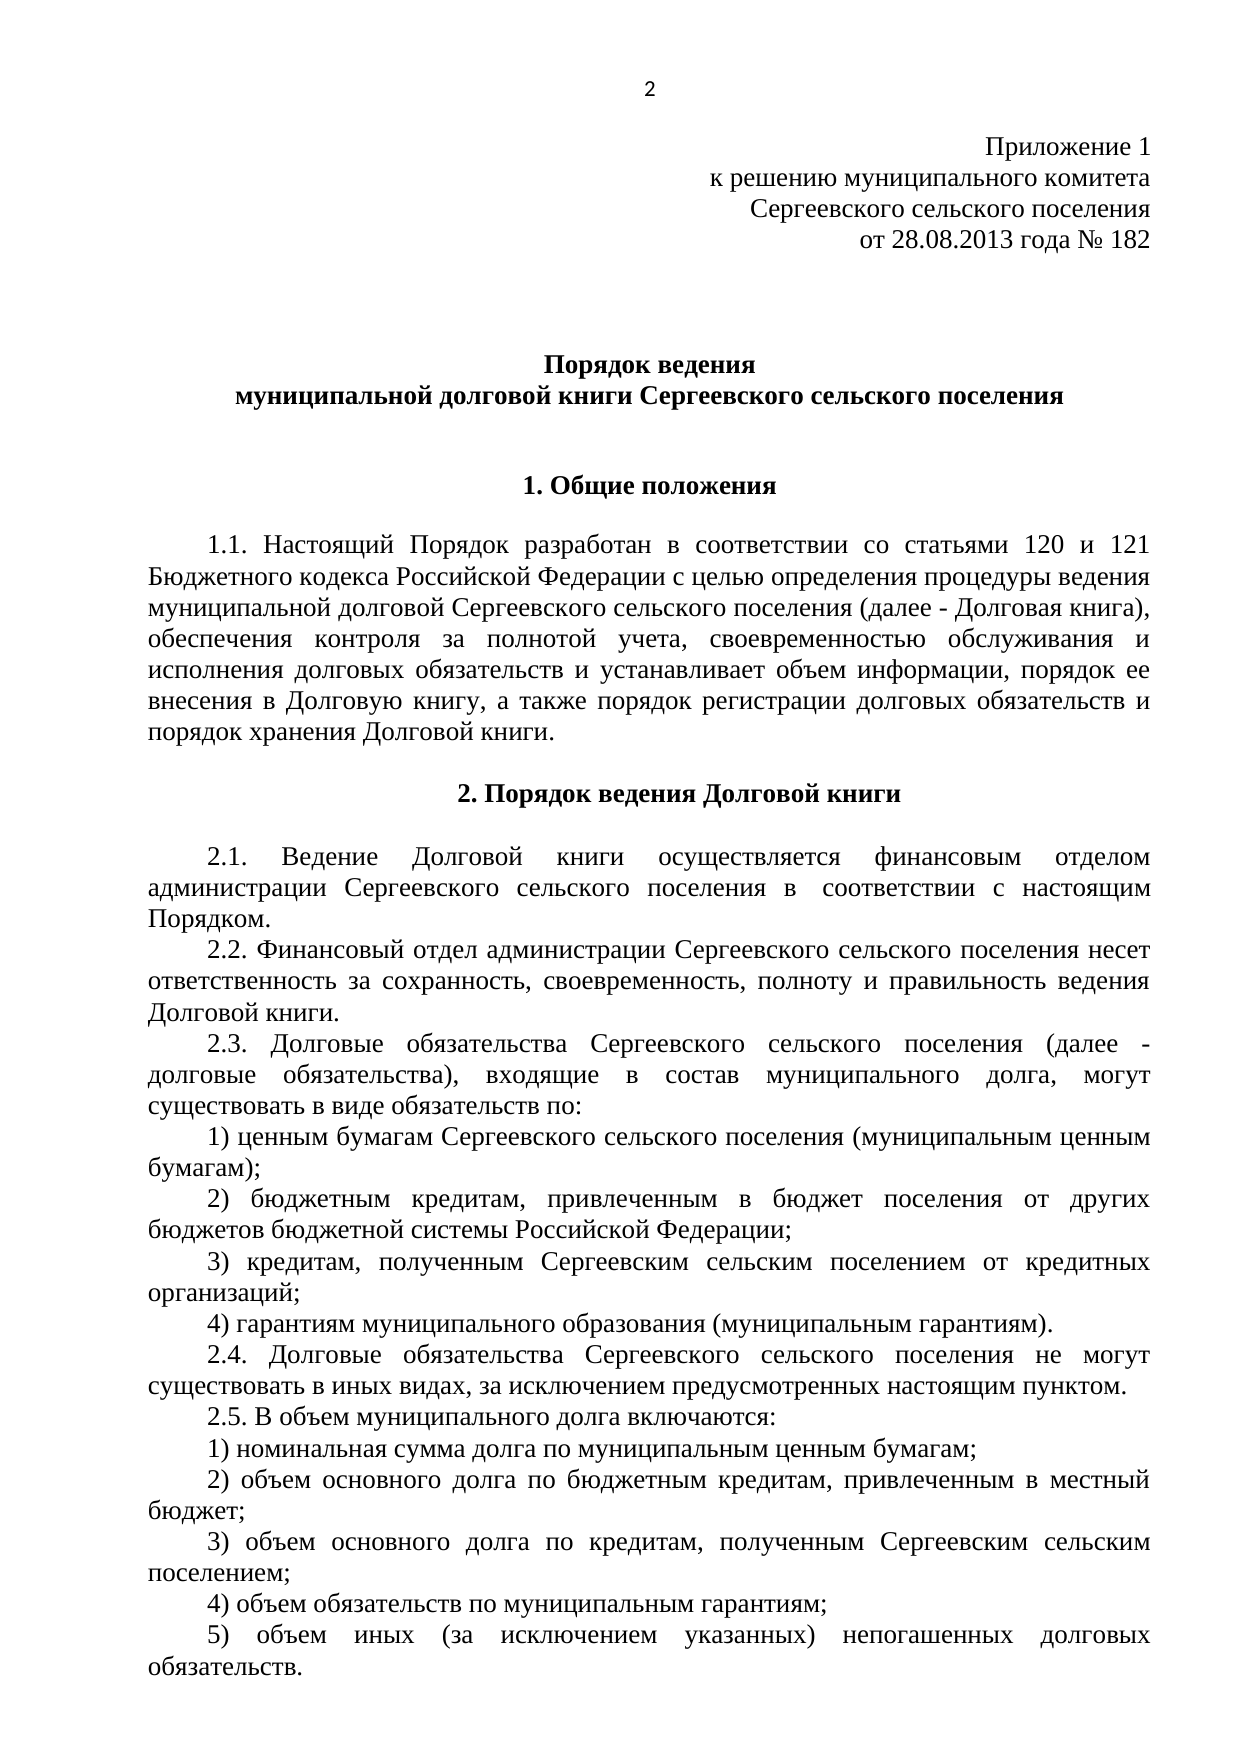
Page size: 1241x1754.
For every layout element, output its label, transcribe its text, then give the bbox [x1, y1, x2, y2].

text 2.5. В объем муниципального долга включаются: [148, 1401, 1152, 1432]
text к решению муниципального комитета [148, 161, 1152, 192]
text 3) кредитам, полученным Сергеевским сельским поселением от кредитных организаций; [148, 1245, 1152, 1307]
text 1) номинальная сумма долга по муниципальным ценным бумагам; [148, 1432, 1152, 1463]
text 2.3. Долговые обязательства Сергеевского сельского поселения (далее - долговые обязательства), входящие в состав муниципального долга, могут существовать в виде обязательств по: [148, 1027, 1152, 1120]
text 4) гарантиям муниципального образования (муниципальным гарантиям). [148, 1307, 1152, 1338]
text 1. Общие положения [148, 469, 1152, 500]
text 2.1. Ведение Долговой книги осуществляется финансовым отделом администрации Сергеевского сельского поселения в соответствии с настоящим Порядком. [148, 840, 1152, 933]
text 1) ценным бумагам Сергеевского сельского поселения (муниципальным ценным бумагам); [148, 1120, 1152, 1182]
text 5) объем иных (за исключением указанных) непогашенных долговых обязательств. [148, 1618, 1152, 1681]
text 2.4. Долговые обязательства Сергеевского сельского поселения не могут существовать в иных видах, за исключением предусмотренных настоящим пунктом. [148, 1338, 1152, 1401]
text Порядок ведения [148, 348, 1152, 379]
text 2.2. Финансовый отдел администрации Сергеевского сельского поселения несет ответственность за сохранность, своевременность, полноту и правильность ведения Долговой книги. [148, 933, 1152, 1027]
text 2. Порядок ведения Долговой книги [148, 778, 1152, 809]
text 3) объем основного долга по кредитам, полученным Сергеевским сельским поселением; [148, 1525, 1152, 1587]
text 1.1. Настоящий Порядок разработан в соответствии со статьями 120 и 121 Бюджетного кодекса Российской Федерации с целью определения процедуры ведения муниципальной долговой Сергеевского сельского поселения (далее - Долговая книга), обеспечения контроля за полнотой учета, своевременностью обслуживания и исполнения долговых обязательств и устанавливает объем информации, порядок ее внесения в Долговую книгу, а также порядок регистрации долговых обязательств и порядок хранения Долговой книги. [148, 528, 1152, 746]
text муниципальной долговой книги Сергеевского сельского поселения [148, 379, 1152, 410]
text 2) объем основного долга по бюджетным кредитам, привлеченным в местный бюджет; [148, 1463, 1152, 1525]
text Сергеевского сельского поселения [148, 192, 1152, 223]
text 4) объем обязательств по муниципальным гарантиям; [148, 1587, 1152, 1618]
text от 28.08.2013 года № 182 [148, 223, 1152, 254]
text 2) бюджетным кредитам, привлеченным в бюджет поселения от других бюджетов бюджетной системы Российской Федерации; [148, 1182, 1152, 1245]
text Приложение 1 [148, 130, 1152, 161]
